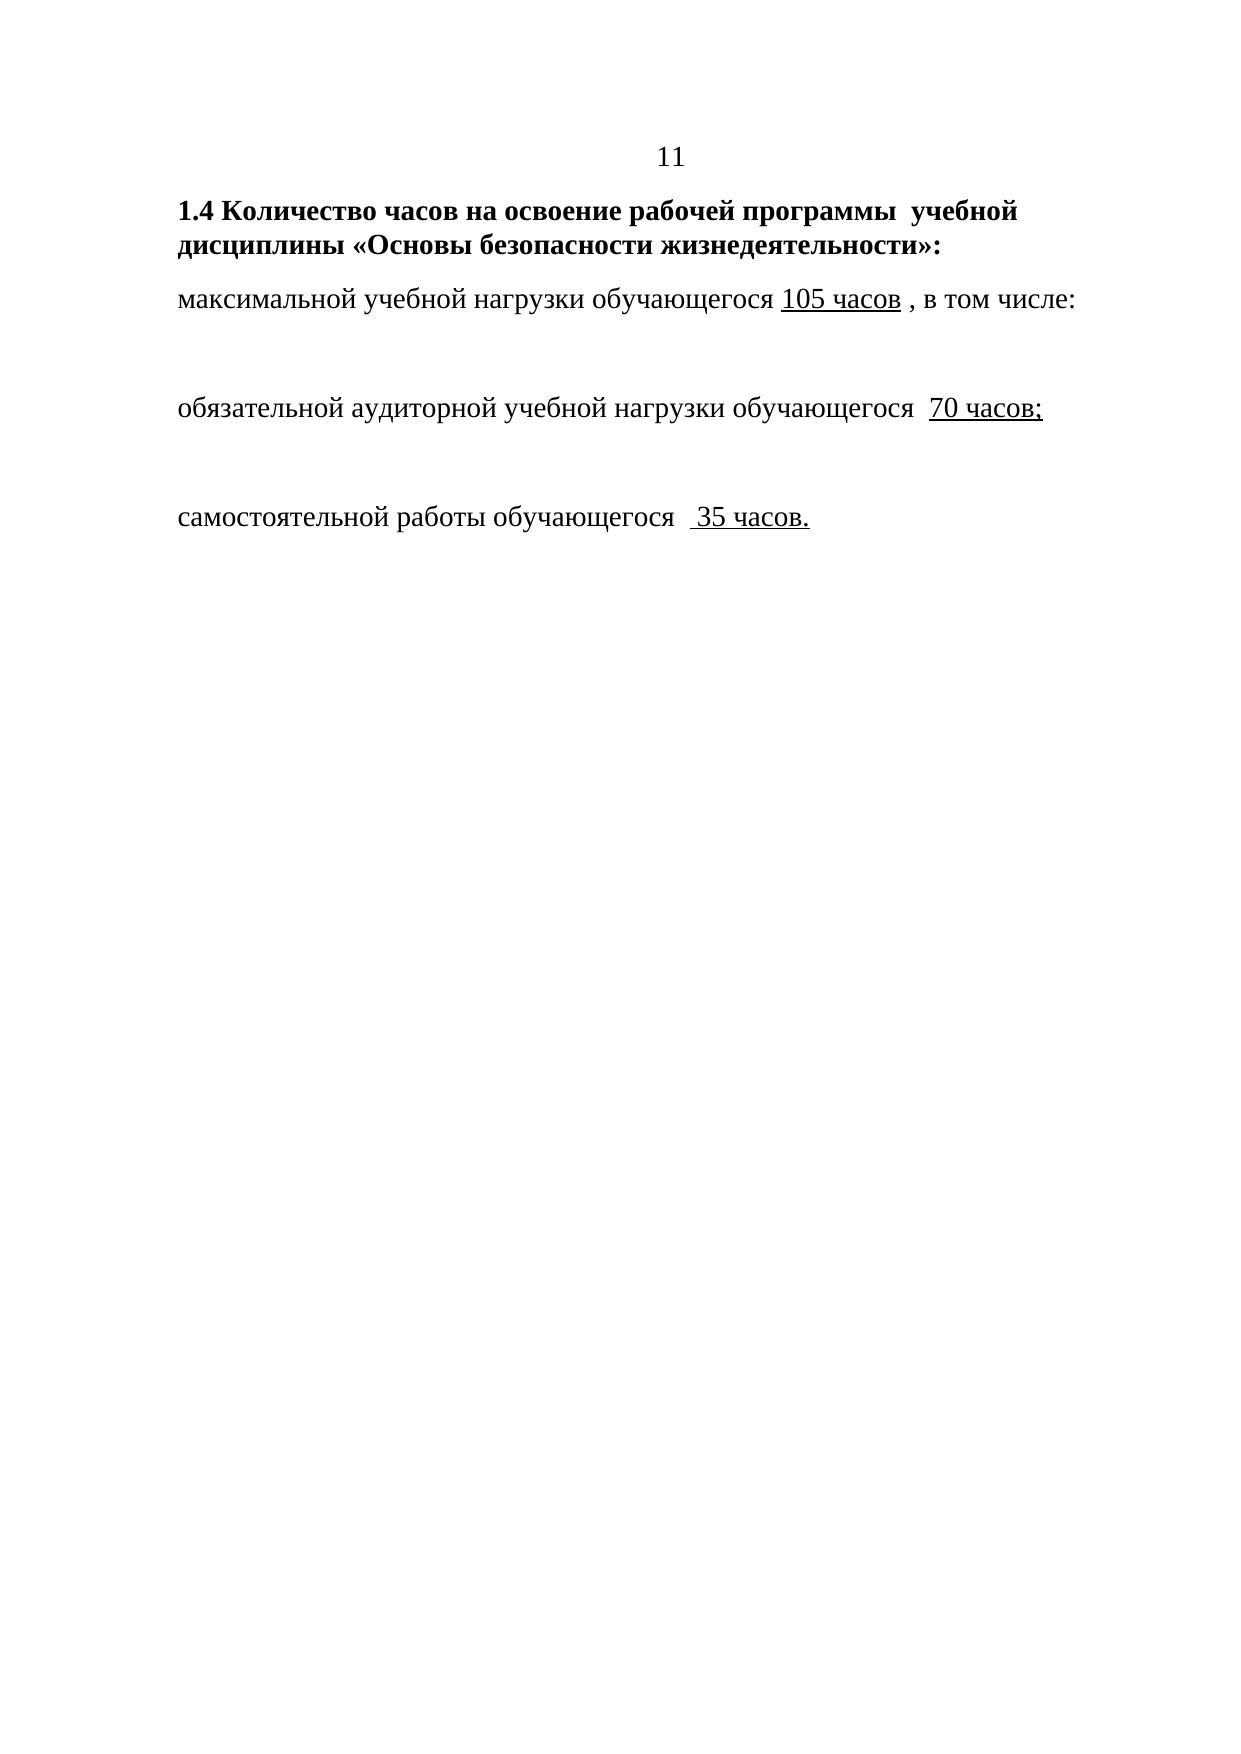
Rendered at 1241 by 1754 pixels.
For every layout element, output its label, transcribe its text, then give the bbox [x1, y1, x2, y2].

subtitle самостоятельной работы обучающегося 35 часов. [177, 499, 1152, 532]
subtitle максимальной учебной нагрузки обучающегося 105 часов , в том числе: [177, 281, 1152, 315]
subtitle 1.4 Количество часов на освоение рабочей программы учебной дисциплины «Основы безопасности жизнедеятельности»: [177, 193, 1152, 260]
subtitle 11 [177, 139, 1152, 172]
subtitle обязательной аудиторной учебной нагрузки обучающегося 70 часов; [177, 390, 1152, 423]
